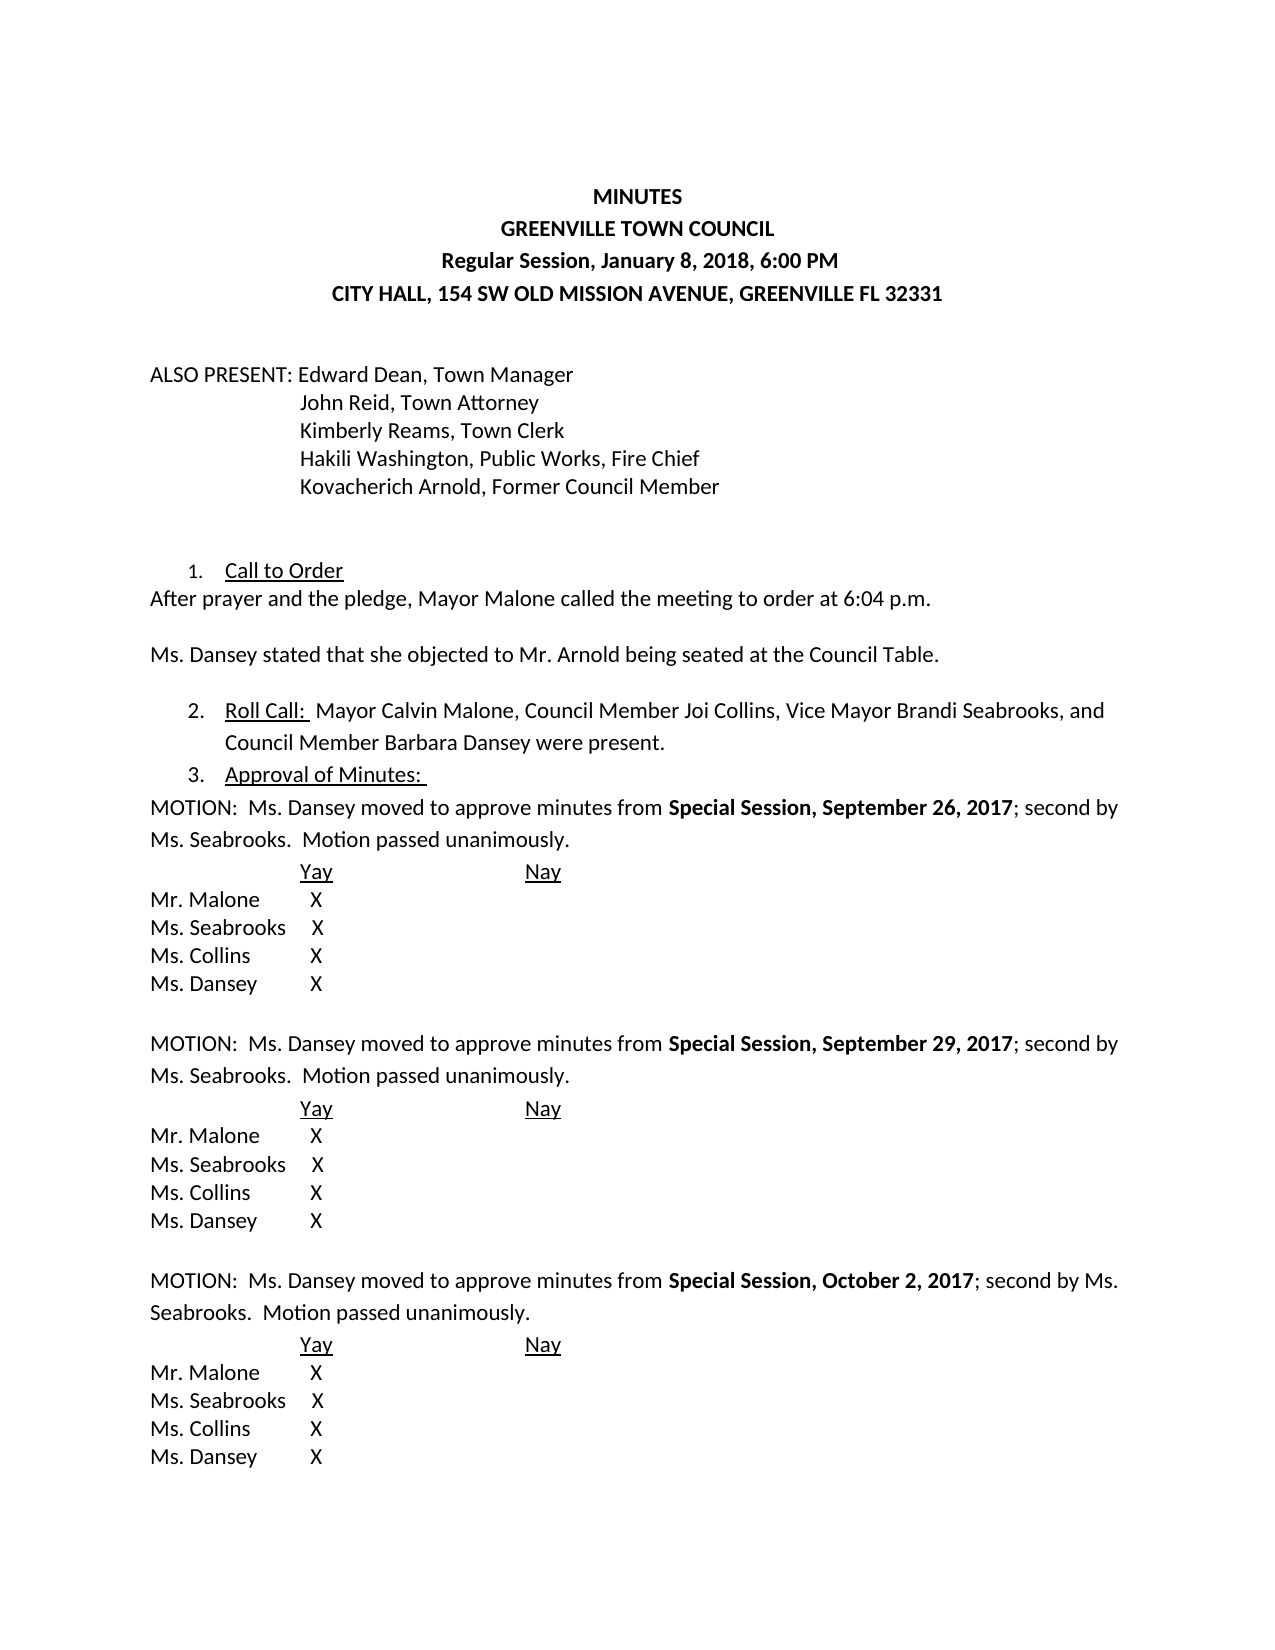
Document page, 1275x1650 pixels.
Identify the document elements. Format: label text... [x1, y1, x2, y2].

text Kovacherich Arnold, Former Council Member [150, 472, 1125, 500]
list Ms. Dansey X [150, 969, 1125, 997]
list Ms. Seabrooks X [150, 1150, 1125, 1178]
list Ms. Dansey X [150, 1206, 1125, 1234]
text MINUTES [150, 182, 1125, 210]
list Mr. Malone X [150, 1122, 1125, 1150]
list Ms. Collins X [150, 941, 1125, 969]
text Kimberly Reams, Town Clerk [150, 416, 1125, 444]
list Call to Order [187, 556, 1125, 584]
text Hakili Washington, Public Works, Fire Chief [150, 444, 1125, 472]
text Regular Session, January 8, 2018, 6:00 PM [150, 247, 1125, 274]
text John Reid, Town Attorney [150, 388, 1125, 416]
text MOTION: Ms. Dansey moved to approve minutes from Special Session, September 26, 2017; second by Ms. Seabrooks. Motion passed unanimously. [150, 793, 1125, 853]
text MOTION: Ms. Dansey moved to approve minutes from Special Session, September 29, 2017; second by Ms. Seabrooks. Motion passed unanimously. [150, 1029, 1125, 1089]
text MOTION: Ms. Dansey moved to approve minutes from Special Session, October 2, 2017; second by Ms. Seabrooks. Motion passed unanimously. [150, 1266, 1125, 1326]
list Roll Call: Mayor Calvin Malone, Council Member Joi Collins, Vice Mayor Brandi Seabrooks, and Council Member Barbara Dansey were present. [187, 696, 1125, 756]
list Mr. Malone X [150, 885, 1125, 913]
list Approval of Minutes: [187, 760, 1125, 788]
list Mr. Malone X [150, 1358, 1125, 1386]
list Ms. Dansey stated that she objected to Mr. Arnold being seated at the Council Table. [150, 640, 1125, 668]
list Ms. Seabrooks X [150, 913, 1125, 941]
list Yay Nay [225, 1094, 1125, 1122]
list Yay Nay [225, 857, 1125, 885]
list Ms. Seabrooks X [150, 1386, 1125, 1414]
text CITY HALL, 154 SW OLD MISSION AVENUE, GREENVILLE FL 32331 [150, 279, 1125, 307]
text ALSO PRESENT: Edward Dean, Town Manager [150, 360, 1125, 388]
list Ms. Collins X [150, 1178, 1125, 1206]
list Ms. Dansey X [150, 1442, 1125, 1470]
list Yay Nay [225, 1330, 1125, 1358]
text GREENVILLE TOWN COUNCIL [150, 214, 1125, 242]
text After prayer and the pledge, Mayor Malone called the meeting to order at 6:04 p.m. [150, 584, 1125, 612]
list Ms. Collins X [150, 1414, 1125, 1442]
